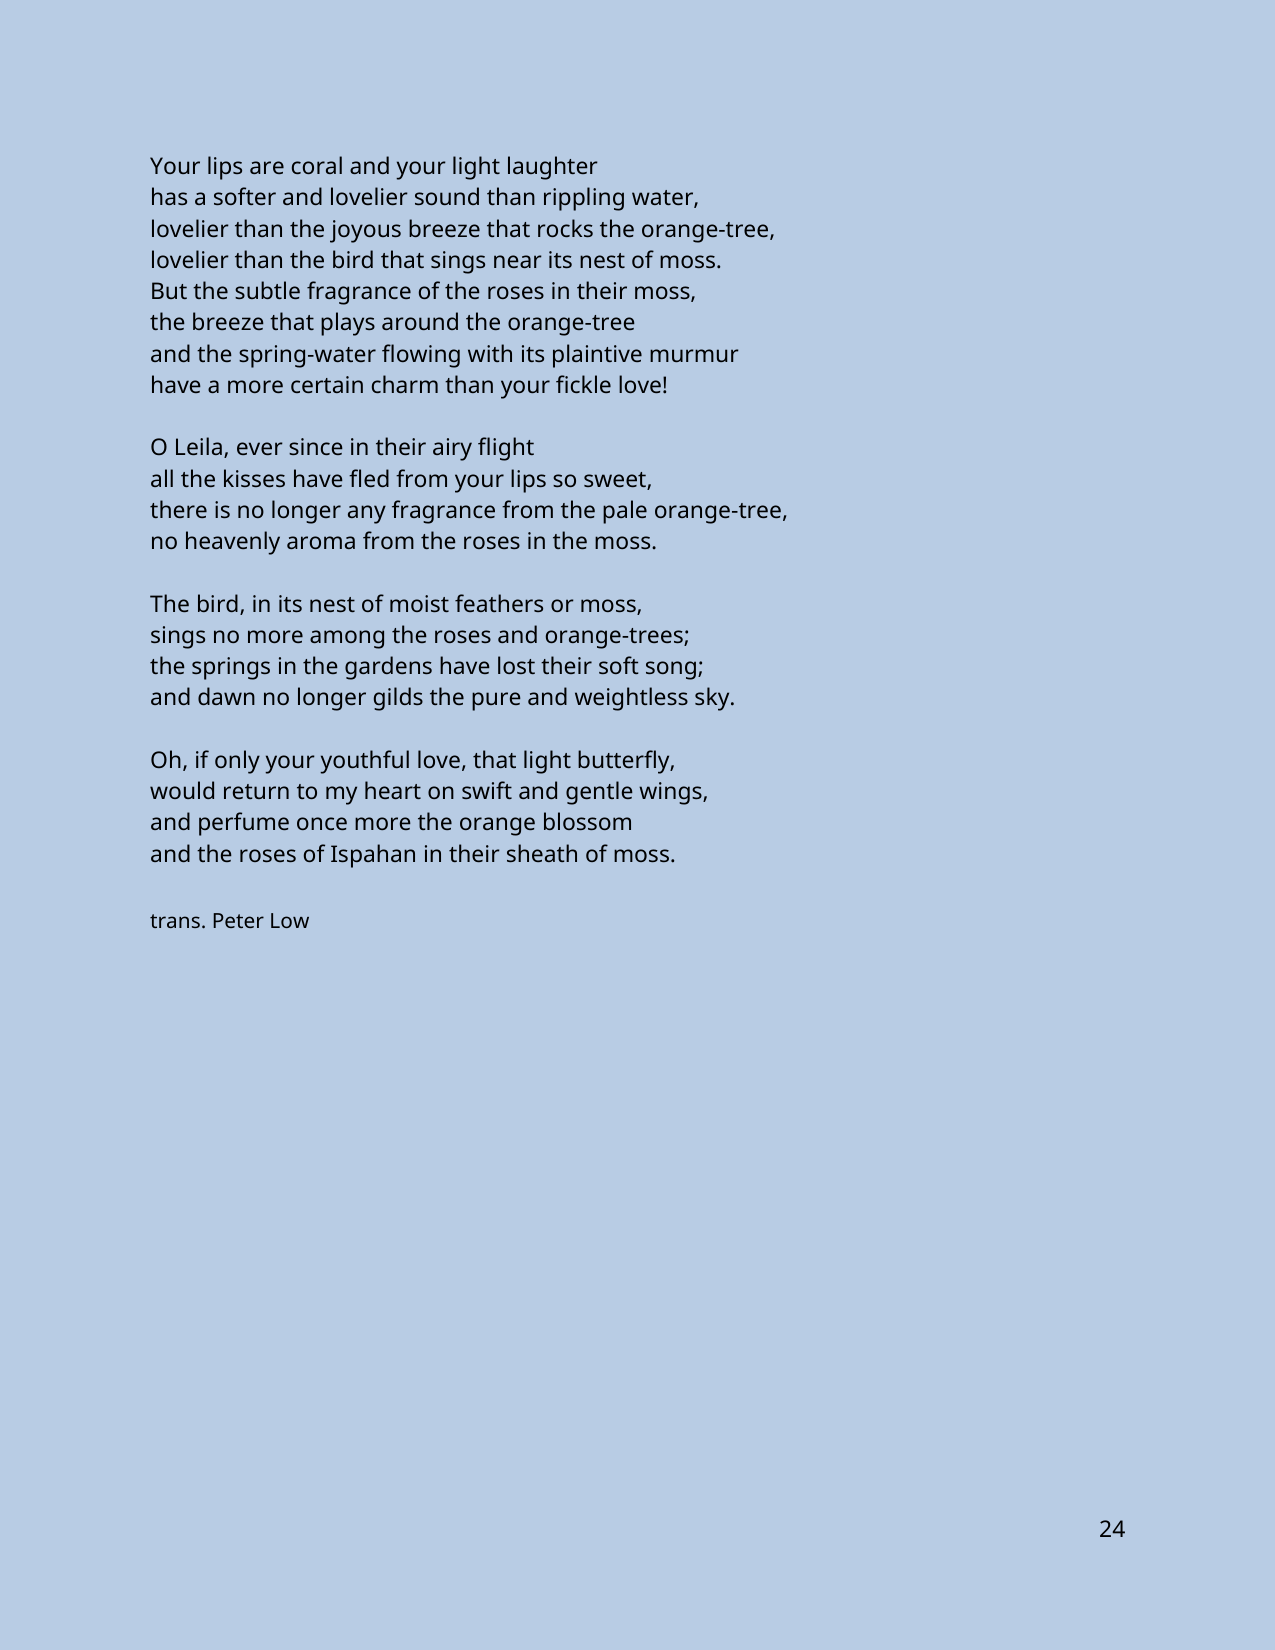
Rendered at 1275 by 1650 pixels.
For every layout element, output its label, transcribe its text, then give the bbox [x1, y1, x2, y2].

text has a softer and lovelier sound than rippling water, [150, 181, 1125, 212]
text the springs in the gardens have lost their soft song; [150, 650, 1125, 681]
text lovelier than the joyous breeze that rocks the orange-tree, [150, 212, 1125, 244]
text all the kisses have fled from your lips so sweet, [150, 462, 1125, 494]
text Your lips are coral and your light laughter [150, 150, 1125, 181]
text O Leila, ever since in their airy flight [150, 431, 1125, 462]
text and the spring-water flowing with its plaintive murmur [150, 337, 1125, 369]
text But the subtle fragrance of the roses in their moss, [150, 275, 1125, 306]
text and dawn no longer gilds the pure and weightless sky. [150, 681, 1125, 712]
text sings no more among the roses and orange-trees; [150, 619, 1125, 650]
text would return to my heart on swift and gentle wings, [150, 775, 1125, 806]
text no heavenly aroma from the roses in the moss. [150, 525, 1125, 556]
text The bird, in its nest of moist feathers or moss, [150, 587, 1125, 619]
text and perfume once more the orange blossom [150, 806, 1125, 837]
text have a more certain charm than your fickle love! [150, 369, 1125, 400]
text there is no longer any fragrance from the pale orange-tree, [150, 494, 1125, 525]
text and the roses of Ispahan in their sheath of moss. [150, 837, 1125, 869]
text trans. Peter Low [150, 907, 1125, 935]
text the breeze that plays around the orange-tree [150, 306, 1125, 337]
text lovelier than the bird that sings near its nest of moss. [150, 244, 1125, 275]
text Oh, if only your youthful love, that light butterfly, [150, 744, 1125, 775]
